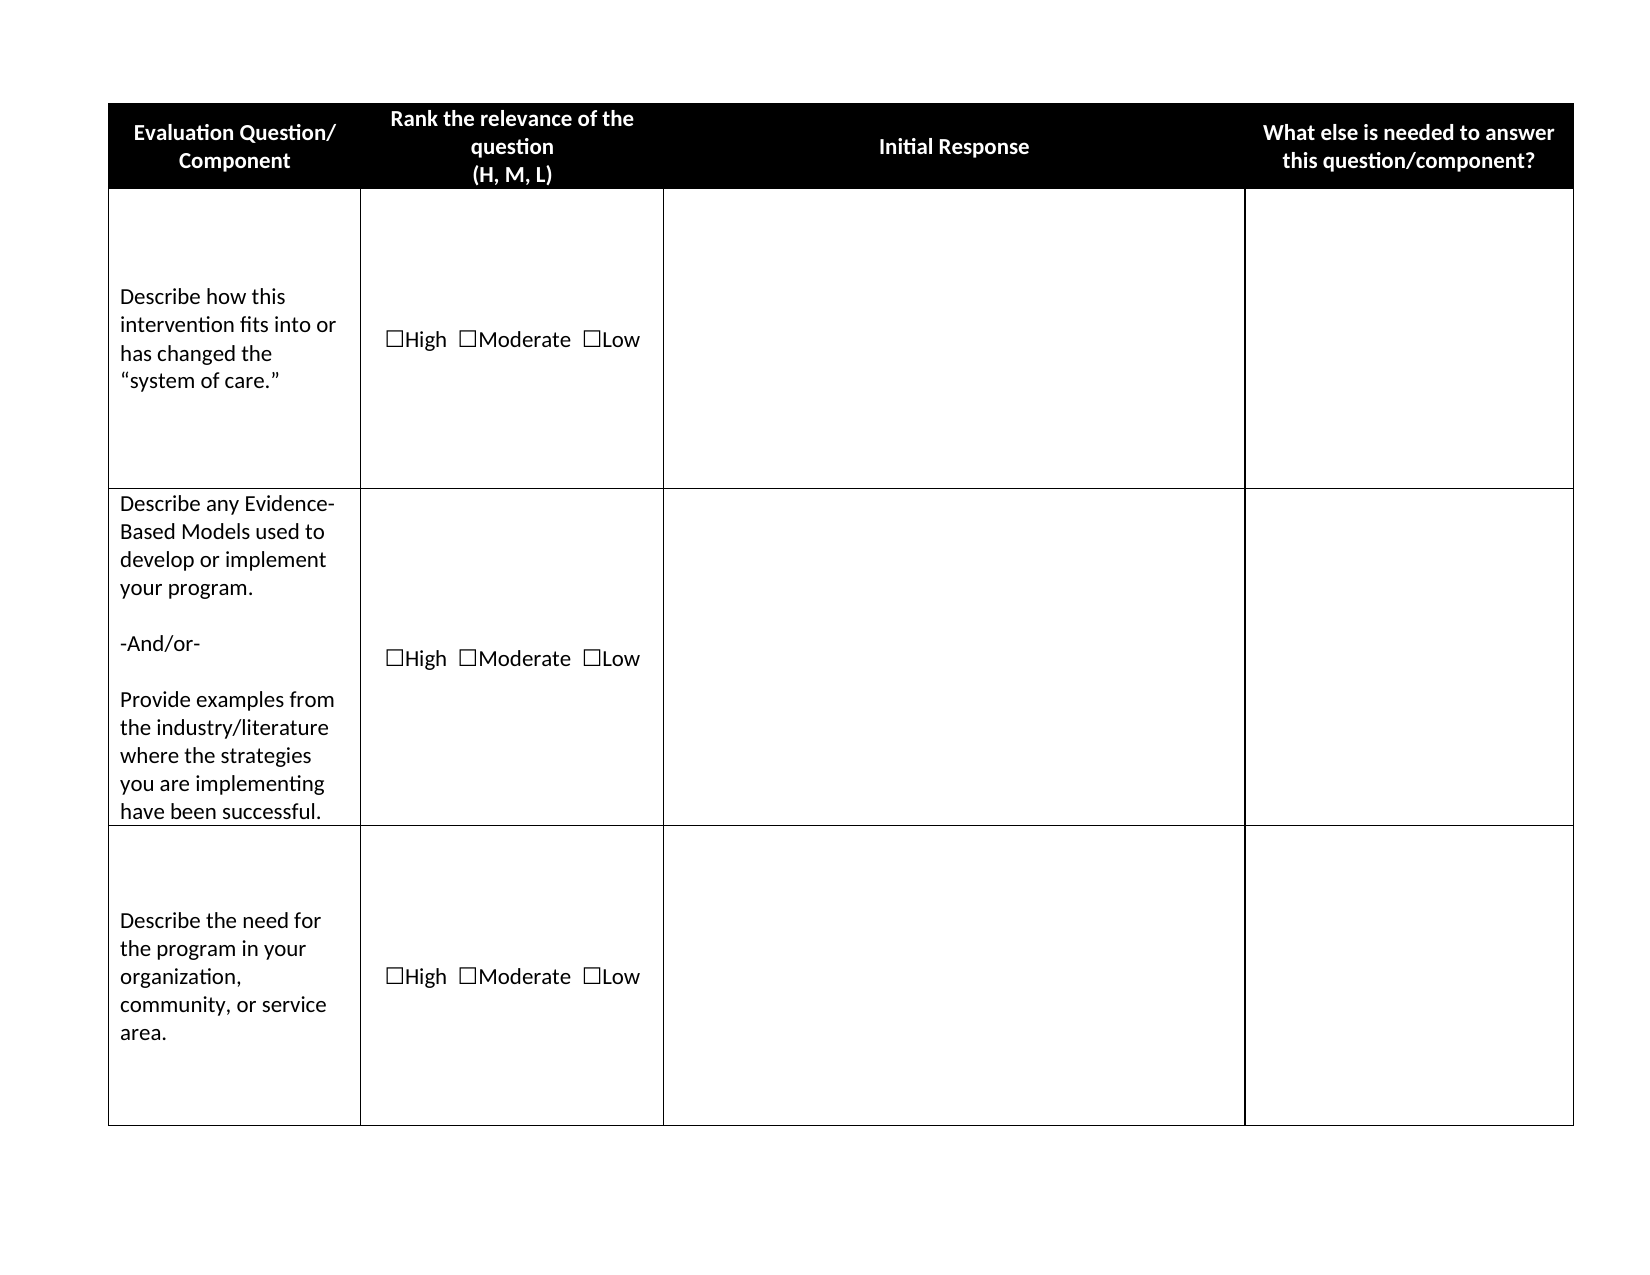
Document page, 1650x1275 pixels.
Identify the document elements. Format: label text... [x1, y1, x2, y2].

table_cell [1246, 489, 1573, 825]
table_header What else is needed to answer this question/component? [1246, 104, 1573, 188]
table_cell [1246, 189, 1573, 488]
table_cell [664, 826, 1244, 1125]
table_header Initial Response [664, 104, 1244, 188]
table_cell High Moderate Low [361, 826, 663, 1125]
table_cell Describe the need for the program in your organization, community, or service area. [109, 826, 360, 1125]
table_cell [664, 189, 1244, 488]
table_cell [664, 489, 1244, 825]
table_cell High Moderate Low [361, 489, 663, 825]
table_header Evaluation Question/ Component [109, 104, 360, 188]
table_header Rank the relevance of the question (H, M, L) [361, 104, 663, 188]
table_cell Describe any Evidence- Based Models used to develop or implement your program. -And/or- Provide examples from the industry/literature where the strategies you are implementing have been successful. [109, 489, 360, 825]
table_cell [1246, 826, 1573, 1125]
table_cell High Moderate Low [361, 189, 663, 488]
table_cell Describe how this intervention fits into or has changed the “system of care.” [109, 189, 360, 488]
